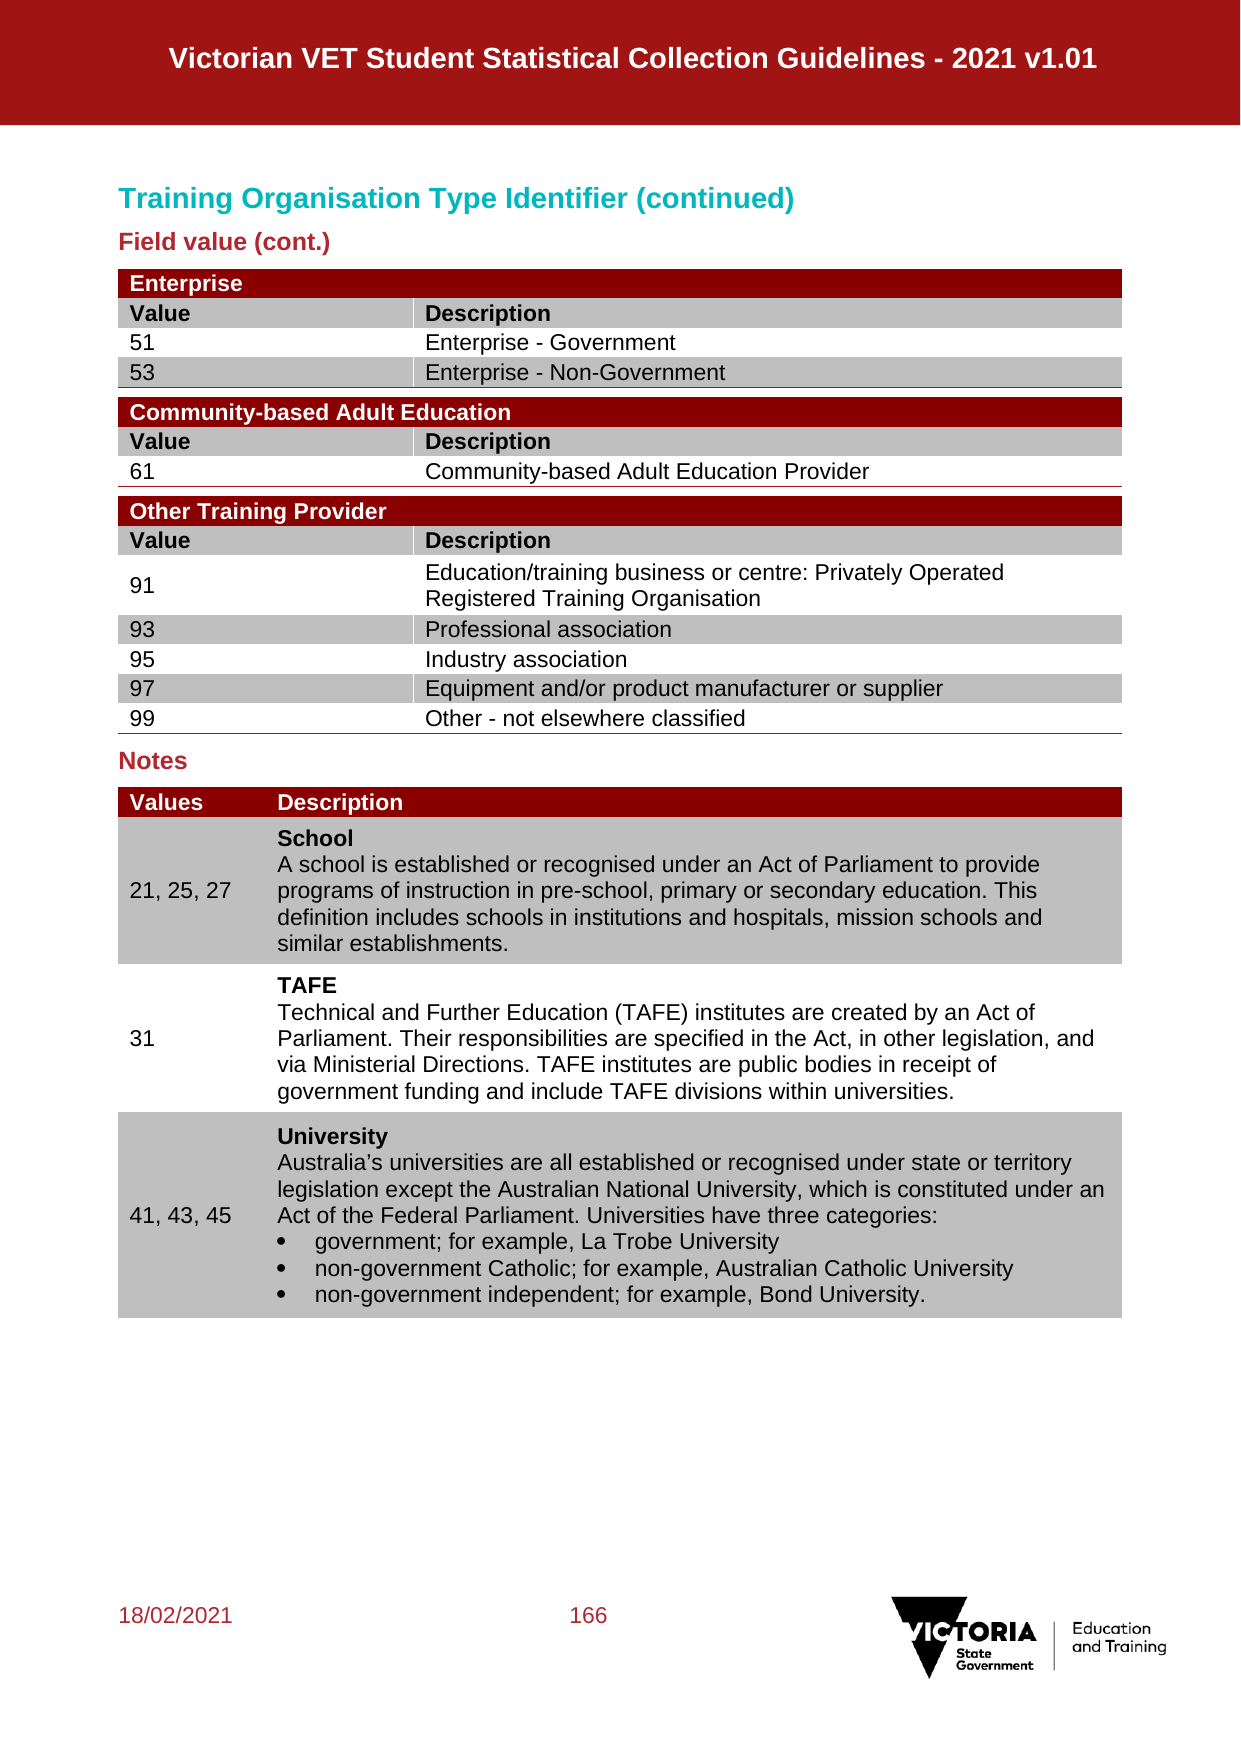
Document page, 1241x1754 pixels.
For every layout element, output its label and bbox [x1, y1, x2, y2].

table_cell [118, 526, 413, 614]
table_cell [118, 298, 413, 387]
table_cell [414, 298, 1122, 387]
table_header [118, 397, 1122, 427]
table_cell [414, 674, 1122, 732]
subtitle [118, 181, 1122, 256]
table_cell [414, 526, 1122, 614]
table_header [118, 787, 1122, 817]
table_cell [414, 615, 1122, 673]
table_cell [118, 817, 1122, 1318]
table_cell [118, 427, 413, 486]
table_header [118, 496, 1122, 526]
picture [0, 126, 1241, 1754]
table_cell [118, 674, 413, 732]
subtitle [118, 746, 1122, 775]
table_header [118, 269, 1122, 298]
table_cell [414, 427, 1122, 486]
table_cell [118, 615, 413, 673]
